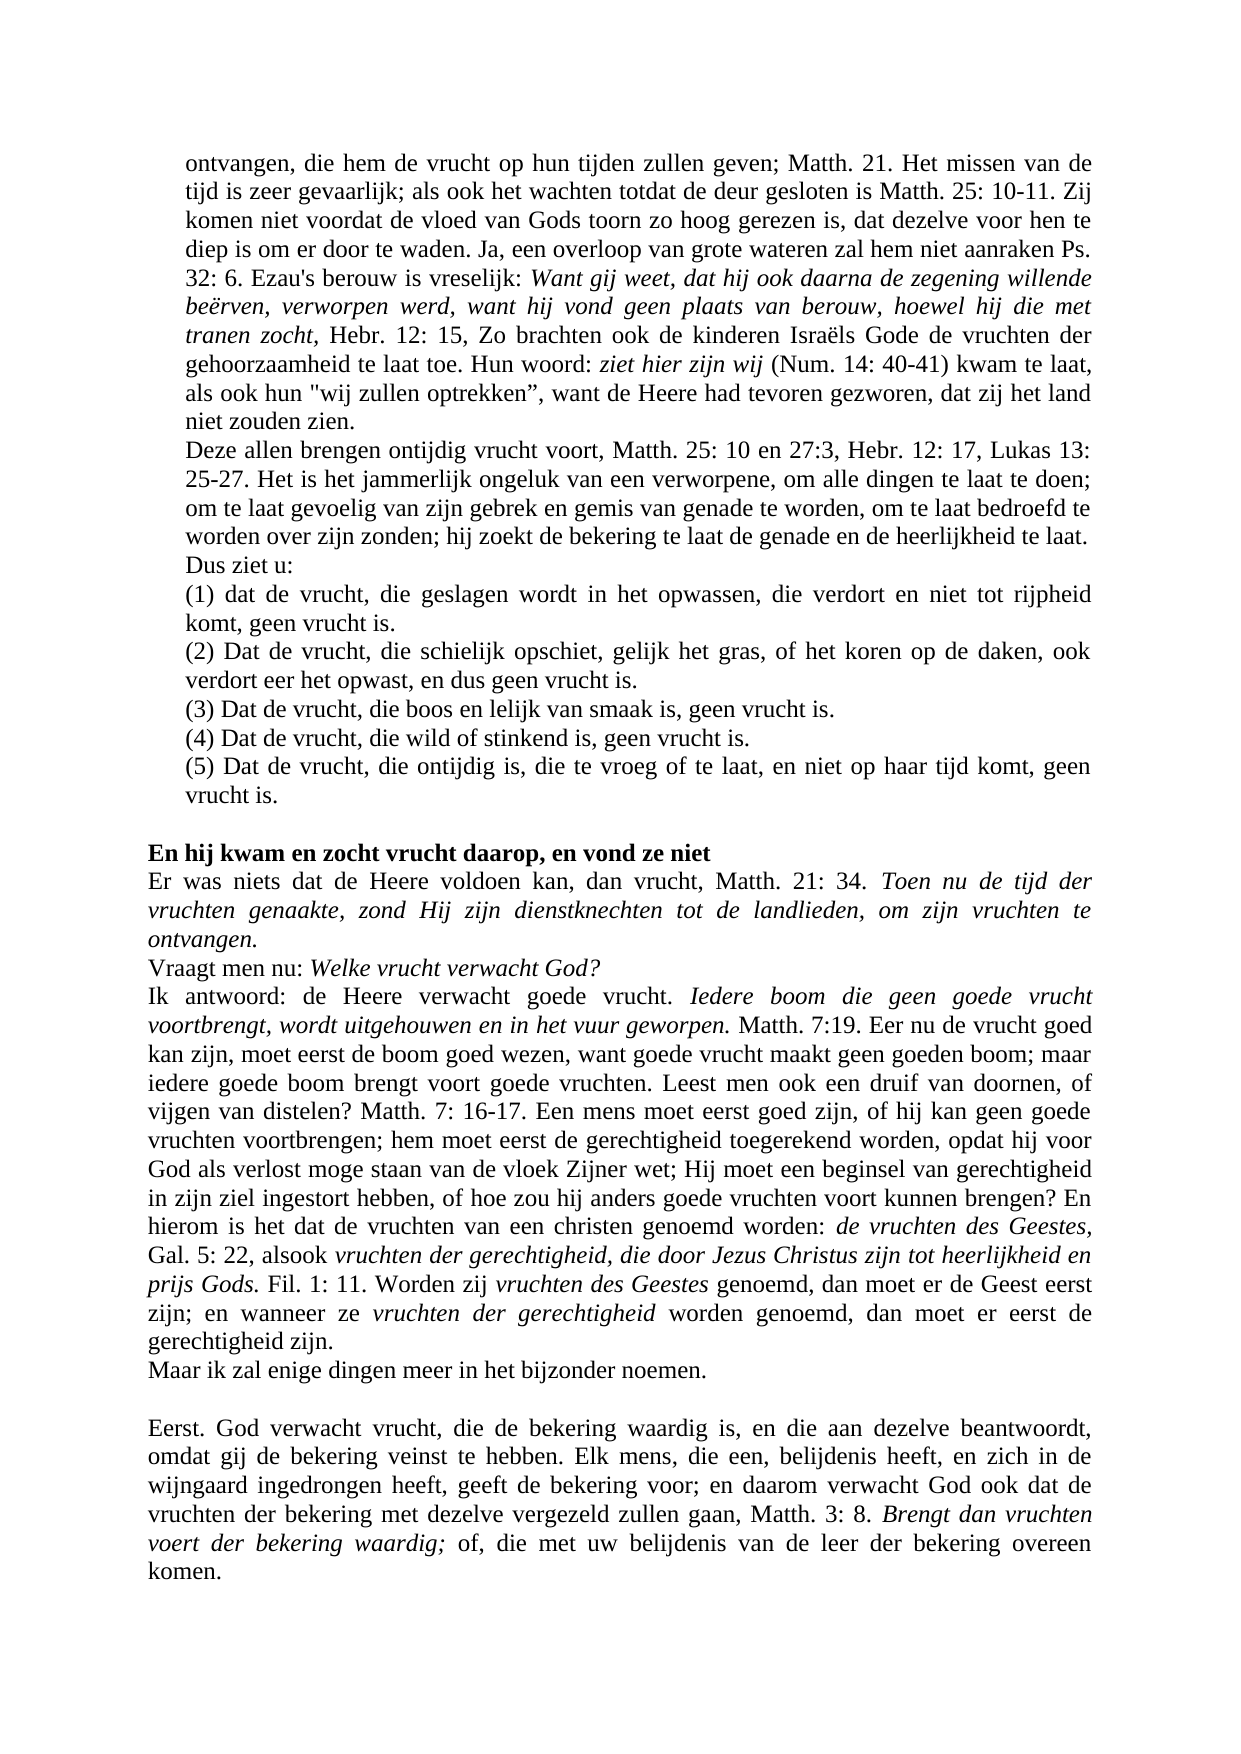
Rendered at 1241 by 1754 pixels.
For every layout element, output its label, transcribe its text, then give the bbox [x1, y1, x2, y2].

text Maar ik zal enige dingen meer in het bijzonder noemen. [148, 1355, 1093, 1384]
text (1) dat de vrucht, die geslagen wordt in het opwassen, die verdort en niet tot rijpheid komt, geen vrucht is. [185, 579, 1093, 636]
text (3) Dat de vrucht, die boos en lelijk van smaak is, geen vrucht is. [185, 694, 1093, 723]
text (5) Dat de vrucht, die ontijdig is, die te vroeg of te laat, en niet op haar tijd komt, geen vrucht is. [185, 751, 1093, 809]
text (4) Dat de vrucht, die wild of stinkend is, geen vrucht is. [185, 723, 1093, 751]
text Ik antwoord: de Heere verwacht goede vrucht. Iedere boom die geen goede vrucht voortbrengt, wordt uitgehouwen en in het vuur geworpen. Matth. 7:19. Eer nu de vrucht goed kan zijn, moet eerst de boom goed wezen, want goede vrucht maakt geen goeden boom; maar iedere goede boom brengt voort goede vruchten. Leest men ook een druif van doornen, of vijgen van distelen? Matth. 7: 16-17. Een mens moet eerst goed zijn, of hij kan geen goede vruchten voortbrengen; hem moet eerst de gerechtigheid toegerekend worden, opdat hij voor God als verlost moge staan van de vloek Zijner wet; Hij moet een beginsel van gerechtigheid in zijn ziel ingestort hebben, of hoe zou hij anders goede vruchten voort kunnen brengen? En hierom is het dat de vruchten van een christen genoemd worden: de vruchten des Geestes, Gal. 5: 22, alsook vruchten der gerechtigheid, die door Jezus Christus zijn tot heerlijkheid en prijs Gods. Fil. 1: 11. Worden zij vruchten des Geestes genoemd, dan moet er de Geest eerst zijn; en wanneer ze vruchten der gerechtigheid worden genoemd, dan moet er eerst de gerechtigheid zijn. [148, 981, 1093, 1355]
text Deze allen brengen ontijdig vrucht voort, Matth. 25: 10 en 27:3, Hebr. 12: 17, Lukas 13: 25-27. Het is het jammerlijk ongeluk van een verworpene, om alle dingen te laat te doen; om te laat gevoelig van zijn gebrek en gemis van genade te worden, om te laat bedroefd te worden over zijn zonden; hij zoekt de bekering te laat de genade en de heerlijkheid te laat. [185, 435, 1093, 550]
text Vraagt men nu: Welke vrucht verwacht God? [148, 953, 1093, 981]
text Dus ziet u: [185, 550, 1093, 579]
text (2) Dat de vrucht, die schielijk opschiet, gelijk het gras, of het koren op de daken, ook verdort eer het opwast, en dus geen vrucht is. [185, 636, 1093, 694]
text En hij kwam en zocht vrucht daarop, en vond ze niet [148, 838, 1093, 866]
text Eerst. God verwacht vrucht, die de bekering waardig is, en die aan dezelve beantwoordt, omdat gij de bekering veinst te hebben. Elk mens, die een, belijdenis heeft, en zich in de wijngaard ingedrongen heeft, geeft de bekering voor; en daarom verwacht God ook dat de vruchten der bekering met dezelve vergezeld zullen gaan, Matth. 3: 8. Brengt dan vruchten voert der bekering waardig; of, die met uw belijdenis van de leer der bekering overeen komen. [148, 1413, 1093, 1585]
text Er was niets dat de Heere voldoen kan, dan vrucht, Matth. 21: 34. Toen nu de tijd der vruchten genaakte, zond Hij zijn dienstknechten tot de landlieden, om zijn vruchten te ontvangen. [148, 866, 1093, 953]
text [185, 148, 1093, 435]
